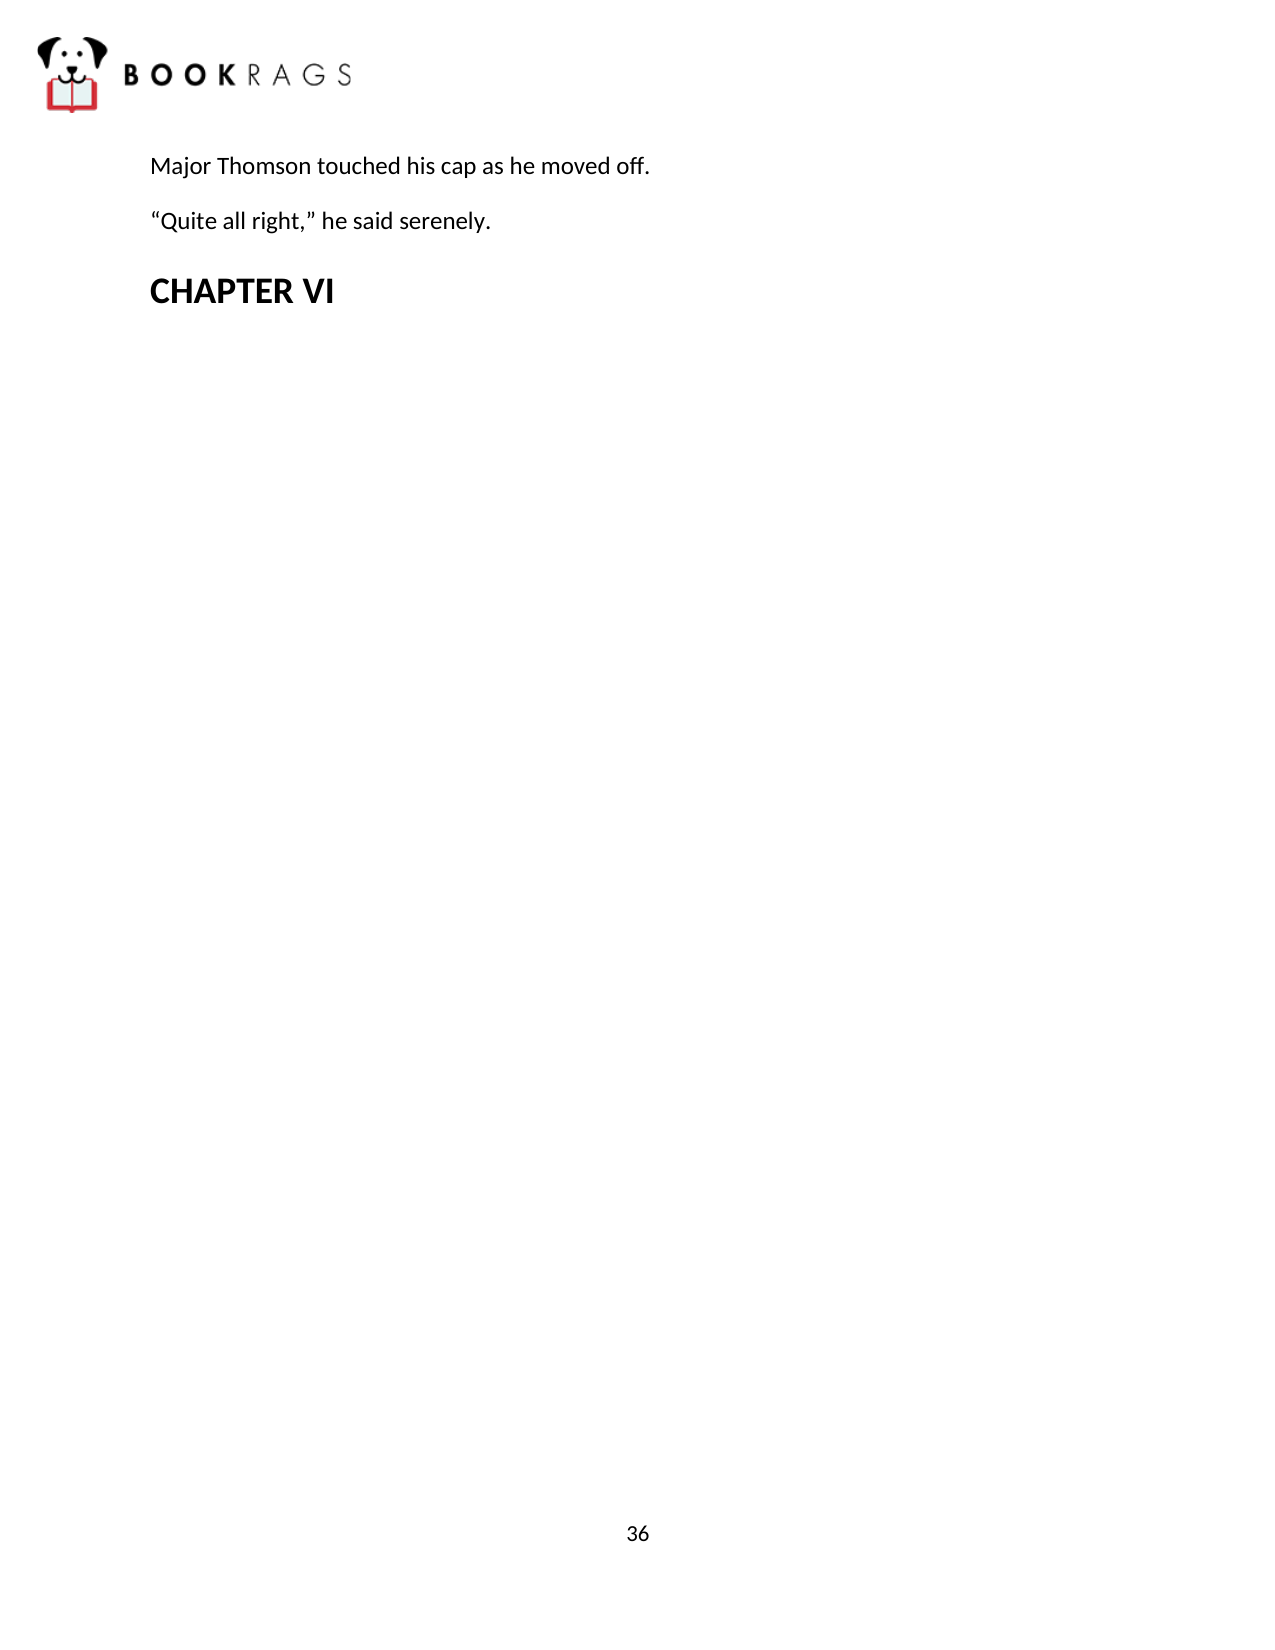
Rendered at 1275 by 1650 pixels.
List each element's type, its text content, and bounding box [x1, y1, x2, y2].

picture [37, 37, 351, 113]
text “Quite all right,” he said serenely. [150, 206, 1125, 236]
text Major Thomson touched his cap as he moved off. [150, 150, 1125, 181]
text CHAPTER VI [150, 267, 1125, 313]
